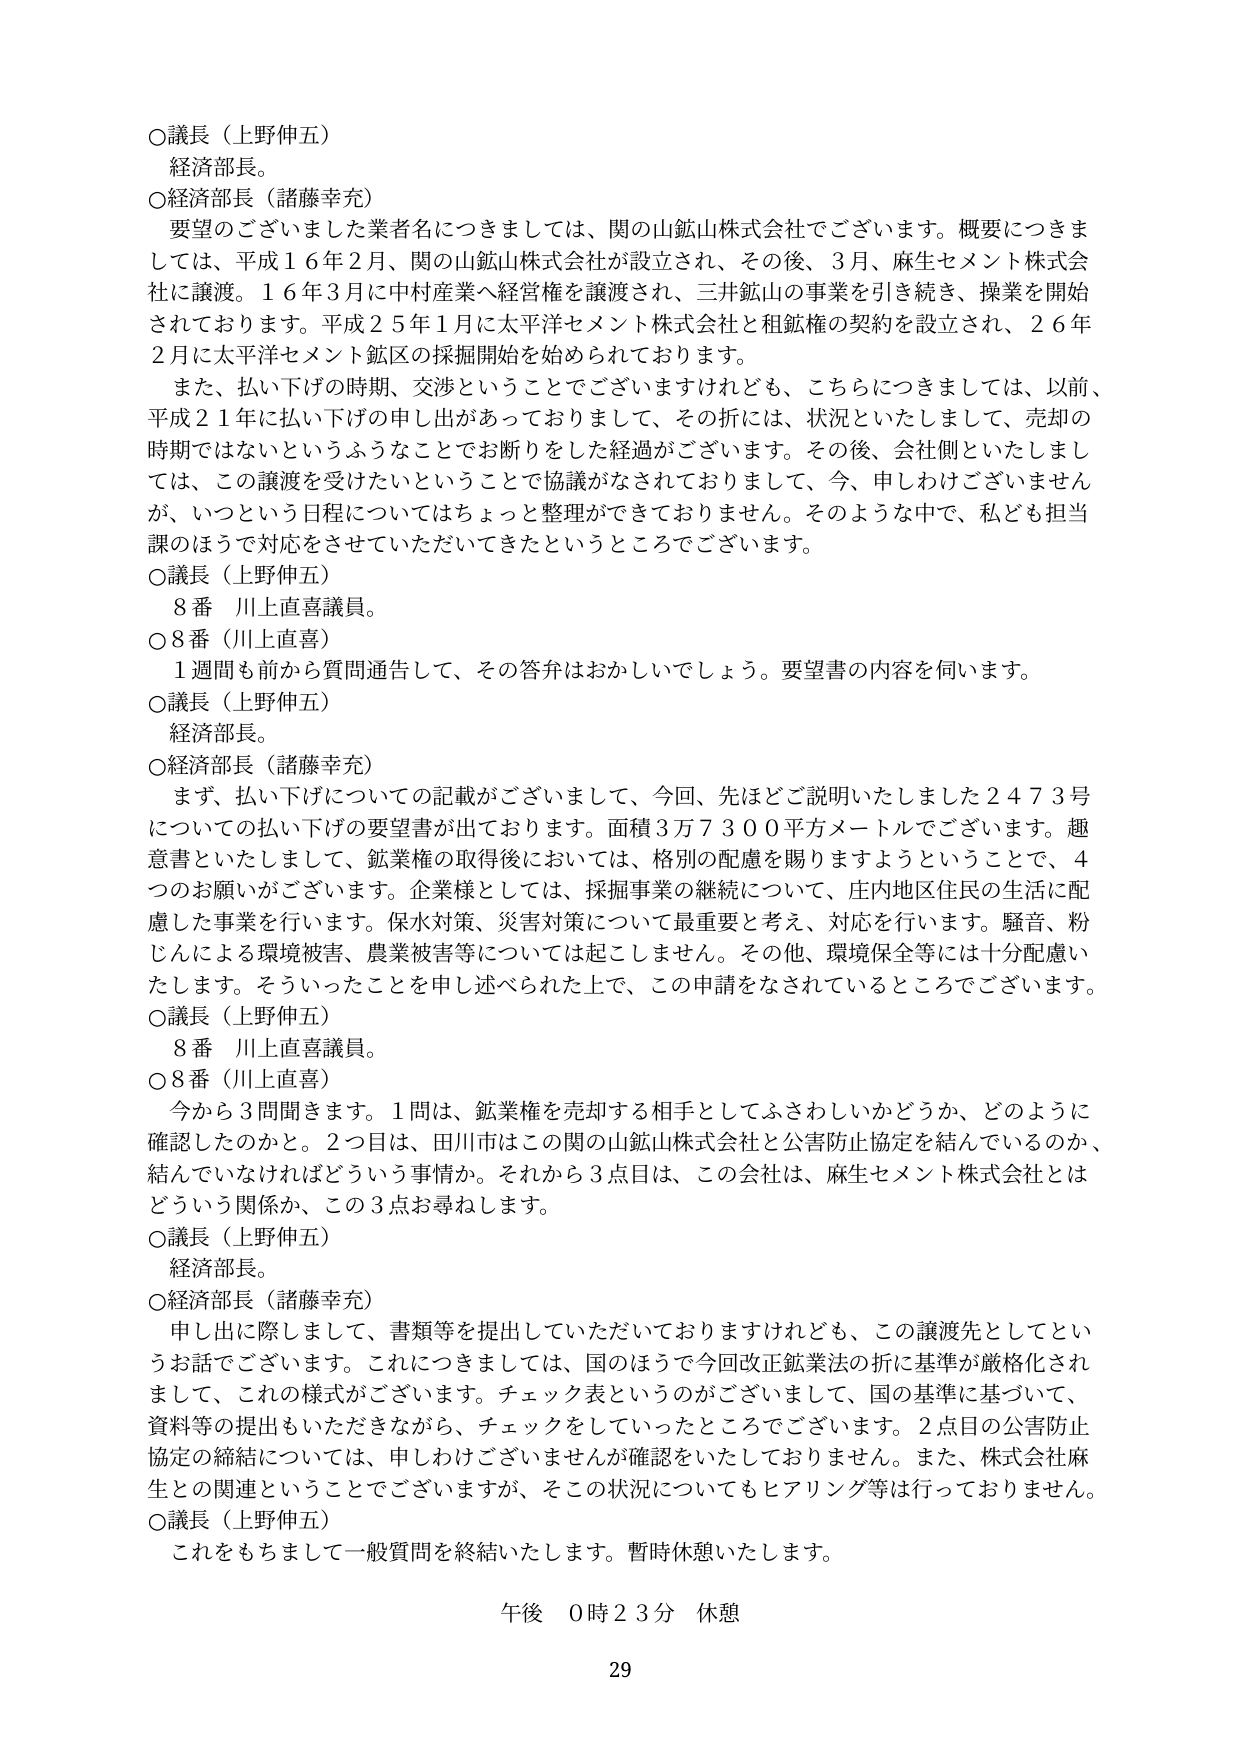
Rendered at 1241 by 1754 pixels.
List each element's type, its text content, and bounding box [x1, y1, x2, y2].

text また、払い下げの時期、交渉ということでございますけれども、こちらにつきましては、以前、平成２１年に払い下げの申し出があっておりまして、その折には、状況といたしまして、売却の時期ではないというふうなことでお断りをした経過がございます。その後、会社側といたしましては、この譲渡を受けたいということで協議がなされておりまして、今、申しわけございませんが、いつという日程についてはちょっと整理ができておりません。そのような中で、私ども担当課のほうで対応をさせていただいてきたというところでございます。 [148, 370, 1092, 559]
text 経済部長。 [148, 150, 1092, 181]
text ○議長（上野伸五） [148, 559, 1092, 590]
text まず、払い下げについての記載がございまして、今回、先ほどご説明いたしました２４７３号についての払い下げの要望書が出ております。面積３万７３００平方メートルでございます。趣意書といたしまして、鉱業権の取得後においては、格別の配慮を賜りますようということで、４つのお願いがございます。企業様としては、採掘事業の継続について、庄内地区住民の生活に配慮した事業を行います。保水対策、災害対策について最重要と考え、対応を行います。騒音、粉じんによる環境被害、農業被害等については起こしません。その他、環境保全等には十分配慮いたします。そういったことを申し述べられた上で、この申請をなされているところでございます。 [148, 779, 1092, 999]
text ○議長（上野伸五） [148, 685, 1092, 716]
text 申し出に際しまして、書類等を提出していただいておりますけれども、この譲渡先としてというお話でございます。これにつきましては、国のほうで今回改正鉱業法の折に基準が厳格化されまして、これの様式がございます。チェック表というのがございまして、国の基準に基づいて、資料等の提出もいただきながら、チェックをしていったところでございます。２点目の公害防止協定の締結については、申しわけございませんが確認をいたしておりません。また、株式会社麻生との関連ということでございますが、そこの状況についてもヒアリング等は行っておりません。 [148, 1314, 1092, 1503]
text ○８番（川上直喜） [148, 622, 1092, 653]
text ○議長（上野伸五） [148, 999, 1092, 1031]
text ○議長（上野伸五） [148, 1220, 1092, 1252]
text これをもちまして一般質問を終結いたします。暫時休憩いたします。 [148, 1535, 1092, 1566]
text 経済部長。 [148, 716, 1092, 748]
text 今から３問聞きます。１問は、鉱業権を売却する相手としてふさわしいかどうか、どのように確認したのかと。２つ目は、田川市はこの関の山鉱山株式会社と公害防止協定を結んでいるのか、結んでいなければどういう事情か。それから３点目は、この会社は、麻生セメント株式会社とはどういう関係か、この３点お尋ねします。 [148, 1094, 1092, 1220]
text ○経済部長（諸藤幸充） [148, 181, 1092, 213]
text ○議長（上野伸五） [148, 1503, 1092, 1535]
text ８番 川上直喜議員。 [148, 1031, 1092, 1063]
text ○経済部長（諸藤幸充） [148, 748, 1092, 779]
text ８番 川上直喜議員。 [148, 590, 1092, 622]
text ○８番（川上直喜） [148, 1063, 1092, 1094]
text ○議長（上野伸五） [148, 118, 1092, 150]
text 午後 ０時２３分 休憩 [148, 1596, 1092, 1628]
text 要望のございました業者名につきましては、関の山鉱山株式会社でございます。概要につきましては、平成１６年２月、関の山鉱山株式会社が設立され、その後、３月、麻生セメント株式会社に譲渡。１６年３月に中村産業へ経営権を譲渡され、三井鉱山の事業を引き続き、操業を開始されております。平成２５年１月に太平洋セメント株式会社と租鉱権の契約を設立され、２６年２月に太平洋セメント鉱区の採掘開始を始められております。 [148, 213, 1092, 370]
text １週間も前から質問通告して、その答弁はおかしいでしょう。要望書の内容を伺います。 [148, 653, 1092, 685]
text ○経済部長（諸藤幸充） [148, 1283, 1092, 1314]
text 経済部長。 [148, 1252, 1092, 1283]
